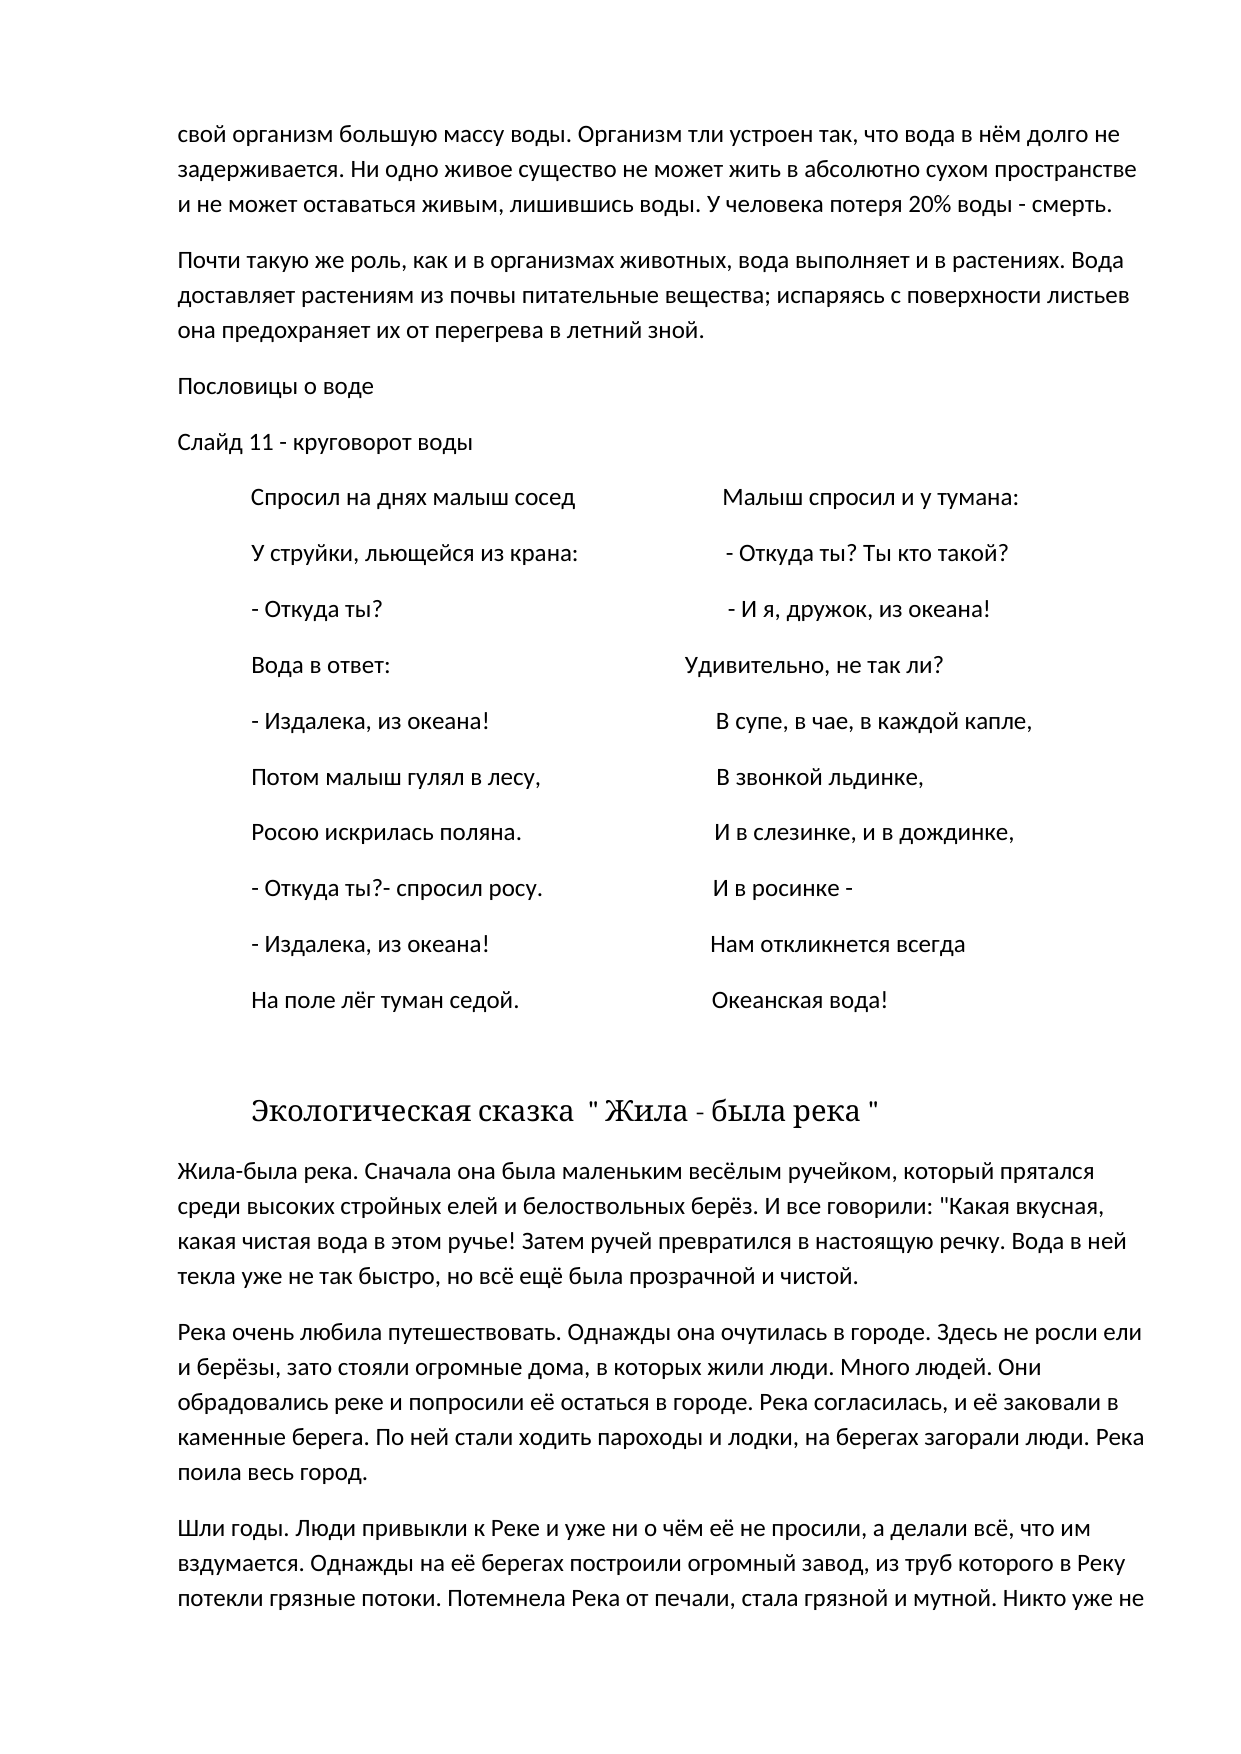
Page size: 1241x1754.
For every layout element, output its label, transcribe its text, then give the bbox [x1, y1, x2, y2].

text Пословицы о воде [177, 370, 1152, 400]
text Спросил на днях малыш сосед Малыш спросил и у тумана: [177, 481, 1152, 512]
text Жила-была река. Сначала она была маленьким весёлым ручейком, который прятался среди высоких стройных елей и белоствольных берёз. И все говорили: "Какая вкусная, какая чистая вода в этом ручье! Затем ручей превратился в настоящую речку. Вода в ней текла уже не так быстро, но всё ещё была прозрачной и чистой. [177, 1155, 1152, 1291]
text Почти такую же роль, как и в организмах животных, вода выполняет и в растениях. Вода доставляет растениям из почвы питательные вещества; испаряясь с поверхности листьев она предохраняет их от перегрева в летний зной. [177, 244, 1152, 344]
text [177, 118, 1152, 219]
text Река очень любила путешествовать. Однажды она очутилась в городе. Здесь не росли ели и берёзы, зато стояли огромные дома, в которых жили люди. Много людей. Они обрадовались реке и попросили её остаться в городе. Река согласилась, и её заковали в каменные берега. По ней стали ходить пароходы и лодки, на берегах загорали люди. Река поила весь город. [177, 1316, 1152, 1486]
text На поле лёг туман седой. Океанская вода! [177, 984, 1152, 1014]
text Росою искрилась поляна. И в слезинке, и в дождинке, [177, 816, 1152, 847]
text Экологическая сказка " Жила - была река " [177, 1096, 1152, 1129]
text Вода в ответ: Удивительно, не так ли? [177, 649, 1152, 679]
text У струйки, льющейся из крана: - Откуда ты? Ты кто такой? [177, 537, 1152, 568]
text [177, 1512, 1152, 1612]
text - Откуда ты?- спросил росу. И в росинке - [177, 872, 1152, 903]
text Слайд 11 - круговорот воды [177, 426, 1152, 456]
text Потом малыш гулял в лесу, В звонкой льдинке, [177, 761, 1152, 791]
text - Откуда ты? - И я, дружок, из океана! [177, 593, 1152, 624]
text - Издалека, из океана! Нам откликнется всегда [177, 928, 1152, 959]
text - Издалека, из океана! В супе, в чае, в каждой капле, [177, 705, 1152, 735]
